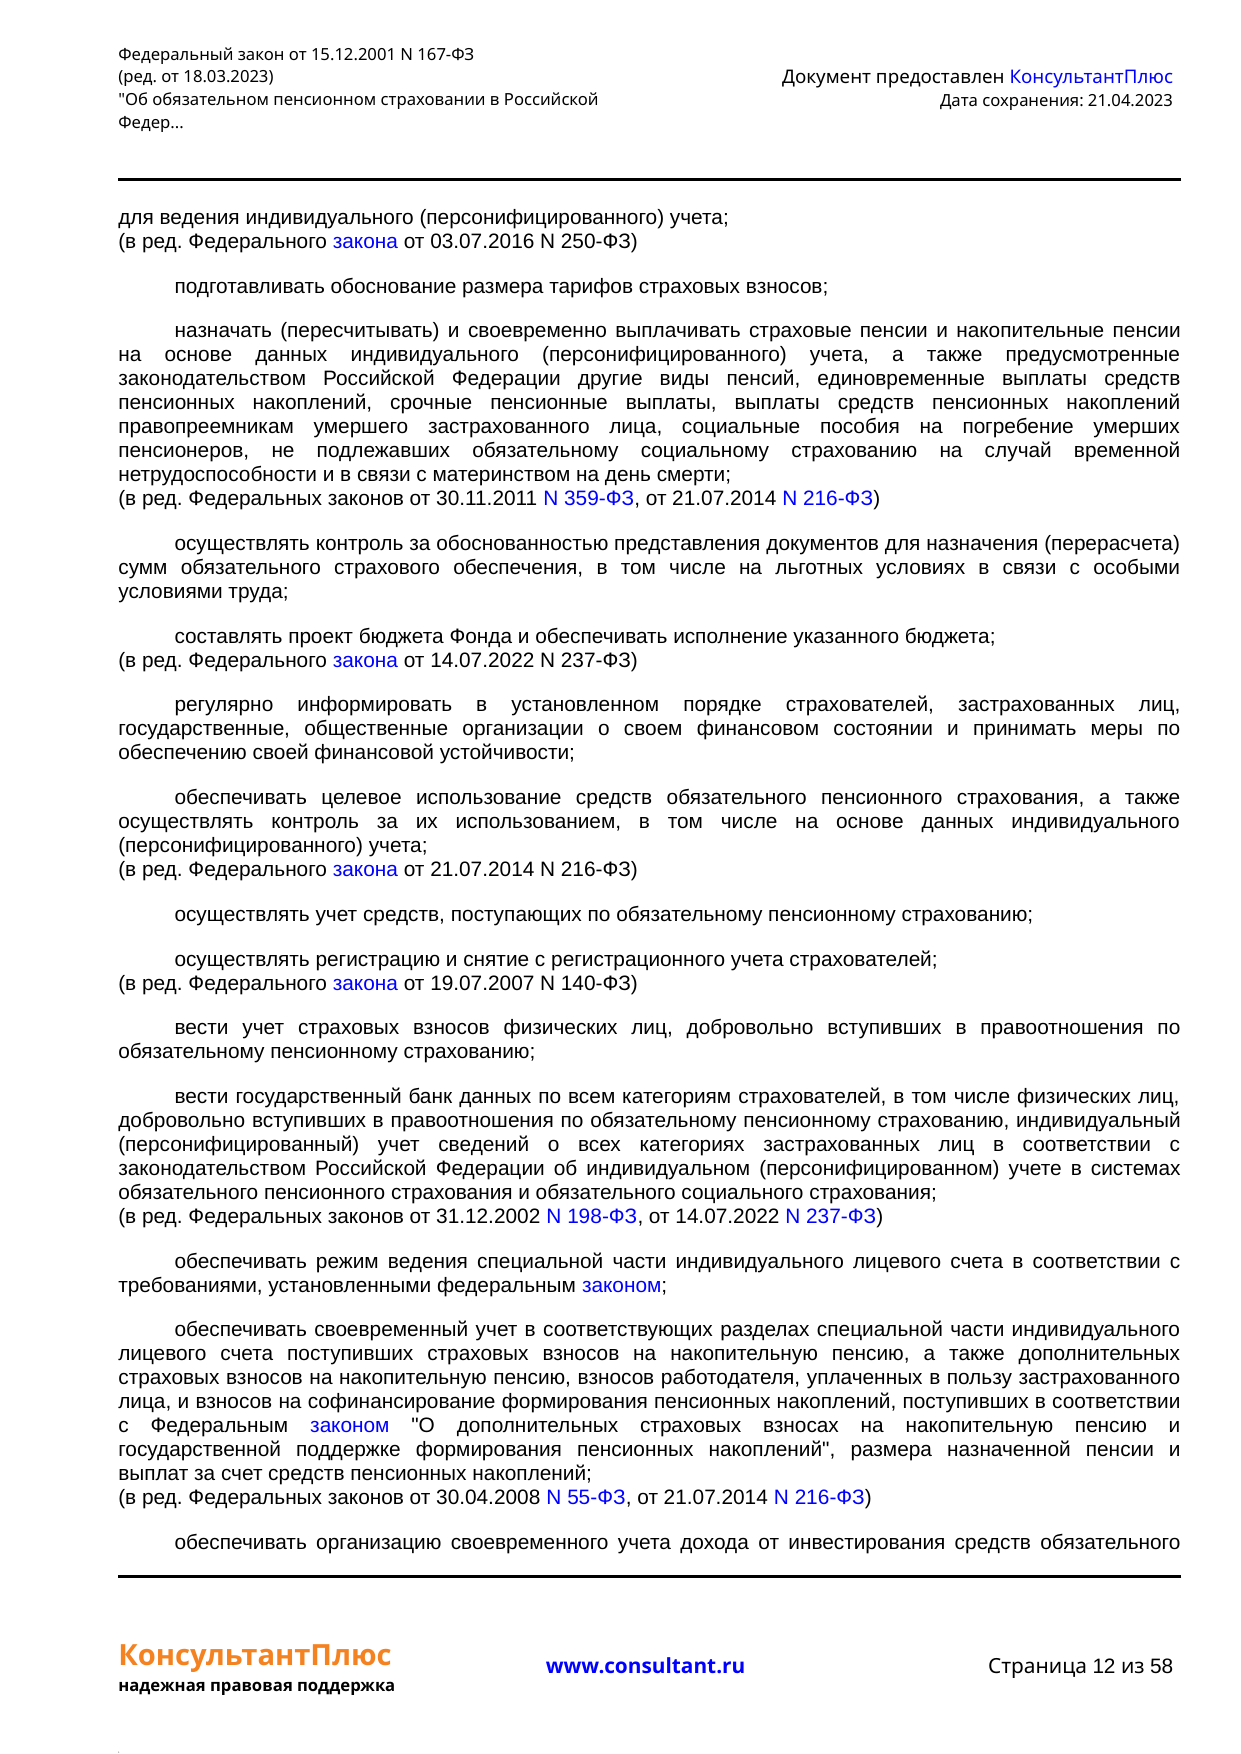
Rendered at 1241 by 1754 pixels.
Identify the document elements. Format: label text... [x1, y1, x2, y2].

text (в ред. Федеральных законов от 30.11.2011 N 359-ФЗ, от 21.07.2014 N 216-ФЗ) [118, 486, 1181, 510]
text (в ред. Федерального закона от 21.07.2014 N 216-ФЗ) [118, 857, 1181, 881]
text (в ред. Федерального закона от 14.07.2022 N 237-ФЗ) [118, 647, 1181, 671]
text вести государственный банк данных по всем категориям страхователей, в том числе физических лиц, добровольно вступивших в правоотношения по обязательному пенсионному страхованию, индивидуальный (персонифицированный) учет сведений о всех категориях застрахованных лиц в соответствии с законодательством Российской Федерации об индивидуальном (персонифицированном) учете в системах обязательного пенсионного страхования и обязательного социального страхования; [118, 1084, 1181, 1204]
text осуществлять регистрацию и снятие с регистрационного учета страхователей; [118, 946, 1181, 970]
text регулярно информировать в установленном порядке страхователей, застрахованных лиц, государственные, общественные организации о своем финансовом состоянии и принимать меры по обеспечению своей финансовой устойчивости; [118, 692, 1181, 764]
text обеспечивать целевое использование средств обязательного пенсионного страхования, а также осуществлять контроль за их использованием, в том числе на основе данных индивидуального (персонифицированного) учета; [118, 785, 1181, 857]
text (в ред. Федерального закона от 03.07.2016 N 250-ФЗ) [118, 229, 1181, 253]
text (в ред. Федеральных законов от 30.04.2008 N 55-ФЗ, от 21.07.2014 N 216-ФЗ) [118, 1485, 1181, 1509]
text назначать (пересчитывать) и своевременно выплачивать страховые пенсии и накопительные пенсии на основе данных индивидуального (персонифицированного) учета, а также предусмотренные законодательством Российской Федерации другие виды пенсий, единовременные выплаты средств пенсионных накоплений, срочные пенсионные выплаты, выплаты средств пенсионных накоплений правопреемникам умершего застрахованного лица, социальные пособия на погребение умерших пенсионеров, не подлежавших обязательному социальному страхованию на случай временной нетрудоспособности и в связи с материнством на день смерти; [118, 318, 1181, 486]
text обеспечивать своевременный учет в соответствующих разделах специальной части индивидуального лицевого счета поступивших страховых взносов на накопительную пенсию, а также дополнительных страховых взносов на накопительную пенсию, взносов работодателя, уплаченных в пользу застрахованного лица, и взносов на софинансирование формирования пенсионных накоплений, поступивших в соответствии с Федеральным законом "О дополнительных страховых взносах на накопительную пенсию и государственной поддержке формирования пенсионных накоплений", размера назначенной пенсии и выплат за счет средств пенсионных накоплений; [118, 1317, 1181, 1485]
text составлять проект бюджета Фонда и обеспечивать исполнение указанного бюджета; [118, 623, 1181, 647]
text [118, 205, 1181, 229]
text (в ред. Федерального закона от 19.07.2007 N 140-ФЗ) [118, 970, 1181, 994]
text (в ред. Федеральных законов от 31.12.2002 N 198-ФЗ, от 14.07.2022 N 237-ФЗ) [118, 1204, 1181, 1228]
text обеспечивать режим ведения специальной части индивидуального лицевого счета в соответствии с требованиями, установленными федеральным законом; [118, 1248, 1181, 1296]
text осуществлять контроль за обоснованностью представления документов для назначения (перерасчета) сумм обязательного страхового обеспечения, в том числе на льготных условиях в связи с особыми условиями труда; [118, 531, 1181, 603]
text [118, 1530, 1181, 1554]
text осуществлять учет средств, поступающих по обязательному пенсионному страхованию; [118, 902, 1181, 926]
text вести учет страховых взносов физических лиц, добровольно вступивших в правоотношения по обязательному пенсионному страхованию; [118, 1015, 1181, 1063]
text подготавливать обоснование размера тарифов страховых взносов; [118, 273, 1181, 297]
